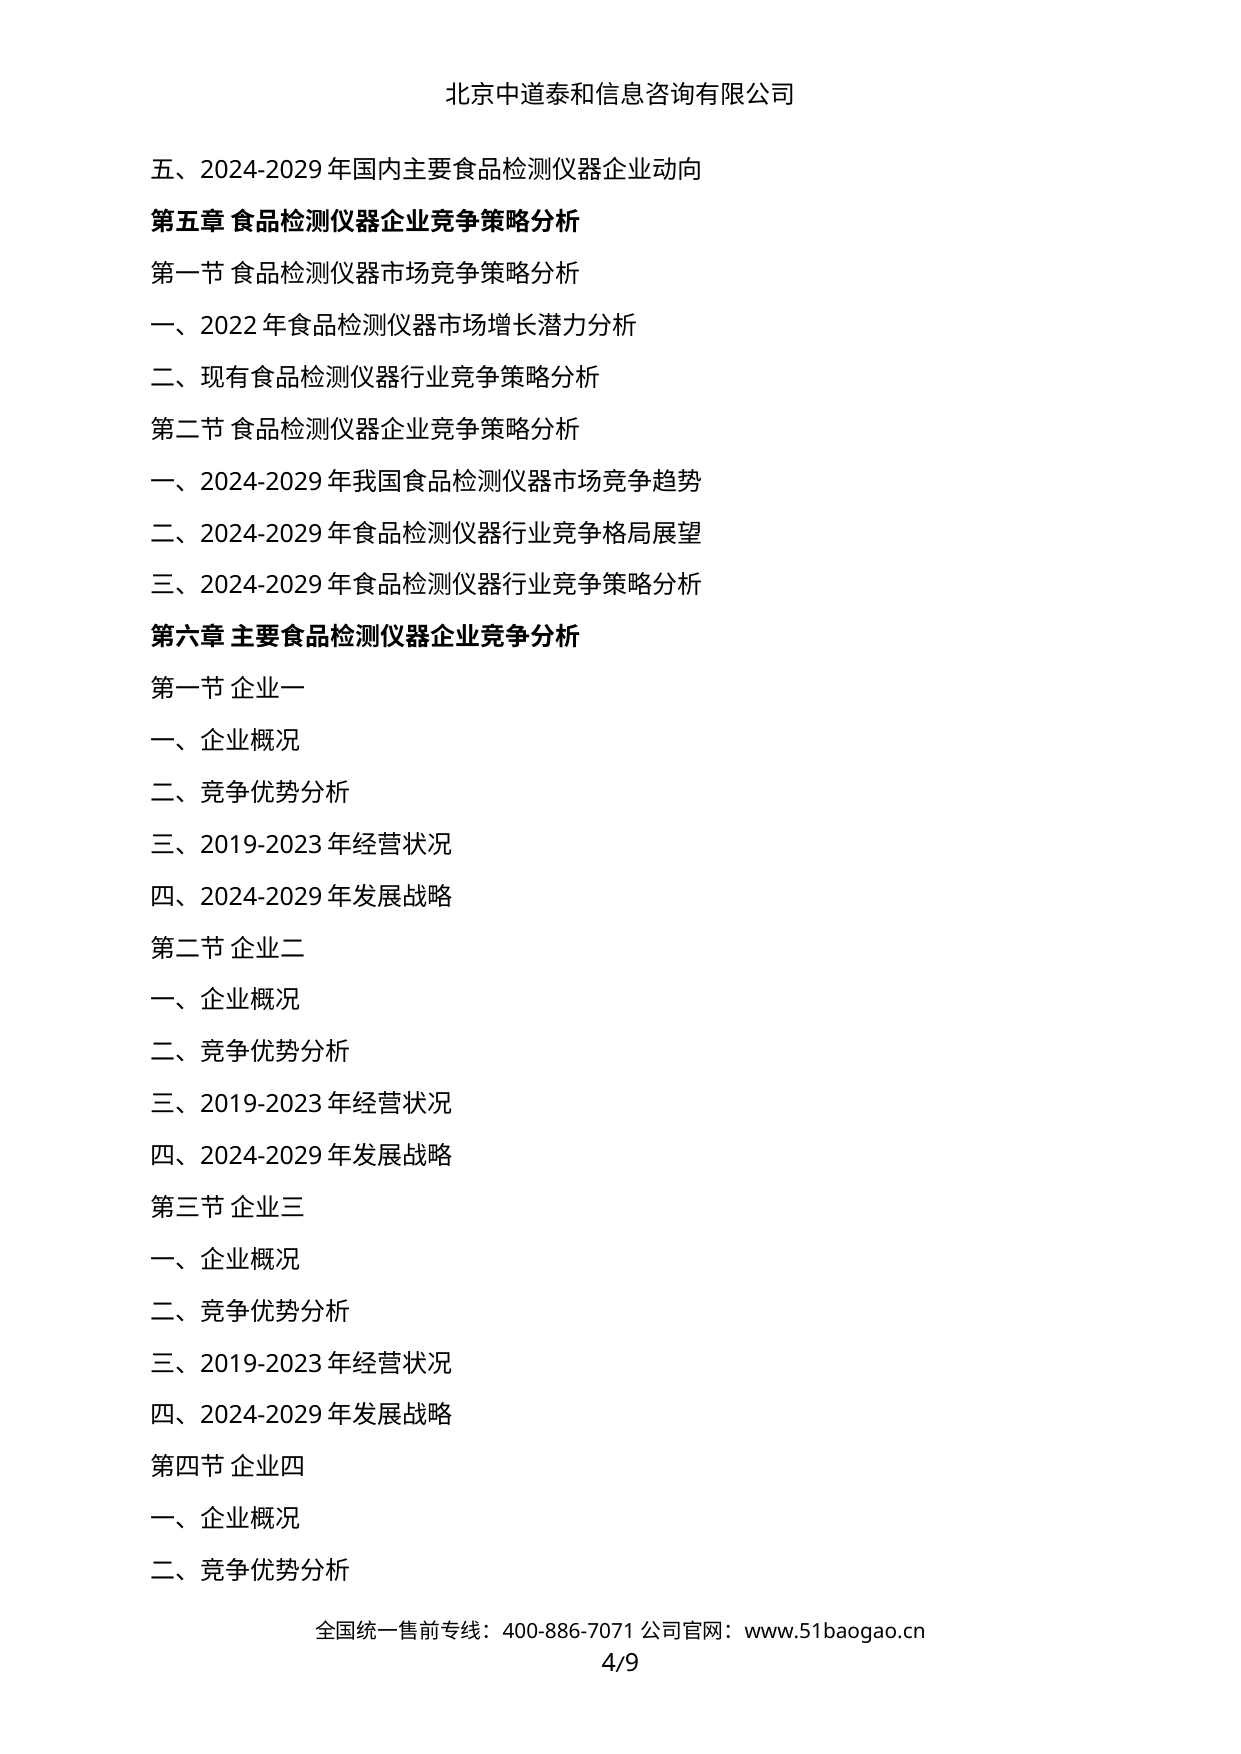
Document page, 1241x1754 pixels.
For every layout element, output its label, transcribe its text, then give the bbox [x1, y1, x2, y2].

text 第二节 企业二 [150, 928, 1090, 964]
text 第三节 企业三 [150, 1187, 1090, 1224]
text 二、竞争优势分析 [150, 1032, 1090, 1068]
text 三、2019-2023年经营状况 [150, 1343, 1090, 1379]
text 一、企业概况 [150, 721, 1090, 757]
text 四、2024-2029年发展战略 [150, 876, 1090, 912]
text 二、竞争优势分析 [150, 772, 1090, 809]
text 第二节 食品检测仪器企业竞争策略分析 [150, 409, 1090, 446]
text 三、2019-2023年经营状况 [150, 1084, 1090, 1120]
text 三、2019-2023年经营状况 [150, 824, 1090, 861]
text 一、企业概况 [150, 980, 1090, 1016]
text 第一节 企业一 [150, 669, 1090, 705]
text 一、企业概况 [150, 1239, 1090, 1276]
text 四、2024-2029年发展战略 [150, 1395, 1090, 1431]
text 三、2024-2029年食品检测仪器行业竞争策略分析 [150, 565, 1090, 601]
text 第一节 食品检测仪器市场竞争策略分析 [150, 254, 1090, 290]
text 二、竞争优势分析 [150, 1291, 1090, 1327]
text 第四节 企业四 [150, 1447, 1090, 1483]
text 一、2022年食品检测仪器市场增长潜力分析 [150, 306, 1090, 342]
text 五、2024-2029年国内主要食品检测仪器企业动向 [150, 150, 1090, 186]
text 一、2024-2029年我国食品检测仪器市场竞争趋势 [150, 461, 1090, 497]
text 第六章 主要食品检测仪器企业竞争分析 [150, 617, 1090, 653]
text 一、企业概况 [150, 1499, 1090, 1535]
text 第五章 食品检测仪器企业竞争策略分析 [150, 202, 1090, 238]
text 二、竞争优势分析 [150, 1551, 1090, 1587]
text 二、2024-2029年食品检测仪器行业竞争格局展望 [150, 513, 1090, 549]
text 二、现有食品检测仪器行业竞争策略分析 [150, 357, 1090, 394]
text 四、2024-2029年发展战略 [150, 1136, 1090, 1172]
